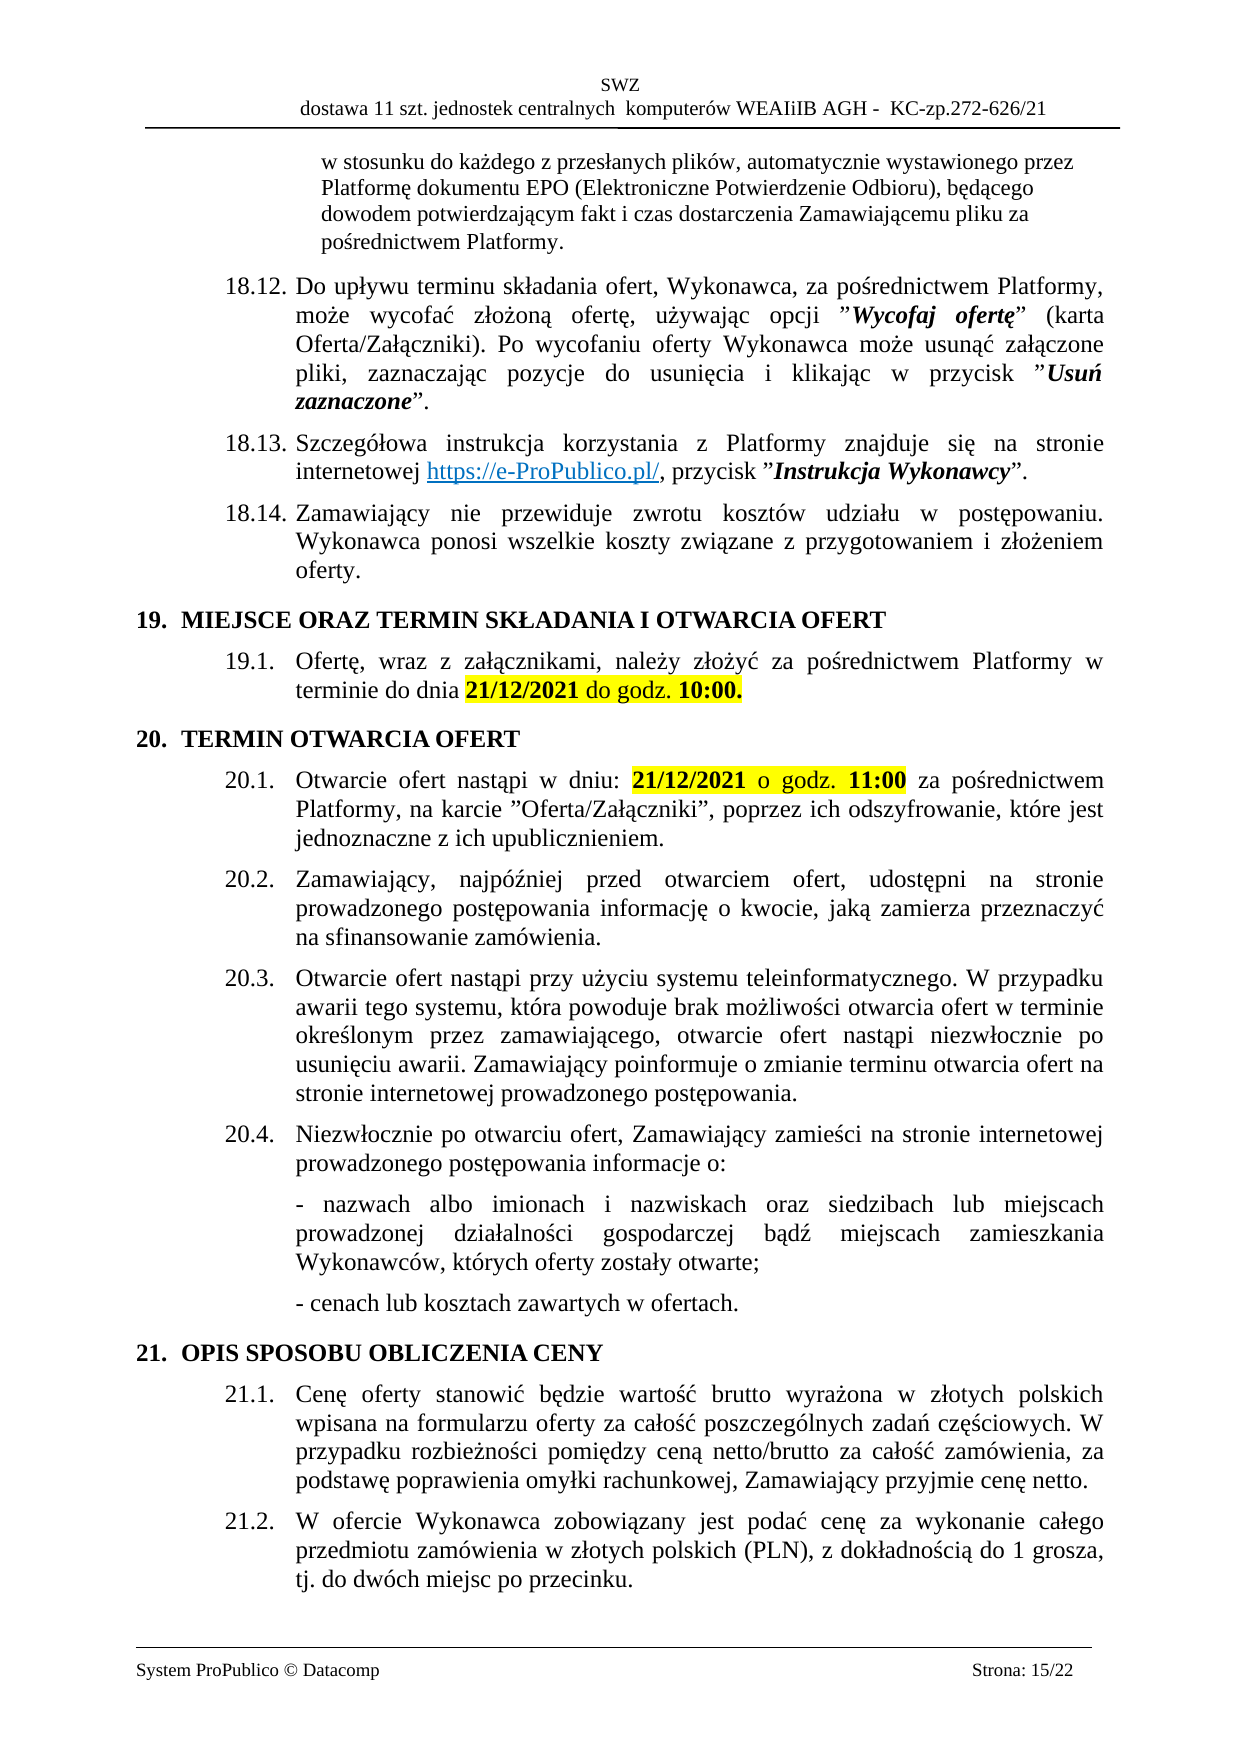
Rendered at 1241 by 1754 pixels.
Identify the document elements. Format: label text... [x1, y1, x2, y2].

list Szczegółowa instrukcja korzystania z Platformy znajduje się na stronie internetowej https://e-ProPublico.pl/, przycisk ”Instrukcja Wykonawcy”. [224, 428, 1104, 485]
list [283, 148, 1104, 255]
list termin otwarcia ofert [136, 724, 1104, 753]
list Miejsce oraz termin składania i otwarcia ofert [136, 605, 1104, 633]
list Ofertę, wraz z załącznikami, należy złożyć za pośrednictwem Platformy w terminie do dnia 21/12/2021 do godz. 10:00. [224, 646, 1104, 703]
list Cenę oferty stanowić będzie wartość brutto wyrażona w złotych polskich wpisana na formularzu oferty za całość poszczególnych zadań częściowych. W przypadku rozbieżności pomiędzy ceną netto/brutto za całość zamówienia, za podstawę poprawienia omyłki rachunkowej, Zamawiający przyjmie cenę netto. [224, 1379, 1104, 1494]
list Zamawiający, najpóźniej przed otwarciem ofert, udostępni na stronie prowadzonego postępowania informację o kwocie, jaką zamierza przeznaczyć na sfinansowanie zamówienia. [224, 864, 1104, 951]
list Opis sposobu obliczenia ceny [136, 1338, 1104, 1366]
text - cenach lub kosztach zawartych w ofertach. [295, 1288, 1104, 1317]
list Otwarcie ofert nastąpi przy użyciu systemu teleinformatycznego. W przypadku awarii tego systemu, która powoduje brak możliwości otwarcia ofert w terminie określonym przez zamawiającego, otwarcie ofert nastąpi niezwłocznie po usunięciu awarii. Zamawiający poinformuje o zmianie terminu otwarcia ofert na stronie internetowej prowadzonego postępowania. [224, 963, 1104, 1107]
list Otwarcie ofert nastąpi w dniu: 21/12/2021 o godz. 11:00 za pośrednictwem Platformy, na karcie ”Oferta/Załączniki”, poprzez ich odszyfrowanie, które jest jednoznaczne z ich upublicznieniem. [224, 766, 1104, 852]
list Niezwłocznie po otwarciu ofert, Zamawiający zamieści na stronie internetowej prowadzonego postępowania informacje o: [224, 1119, 1104, 1177]
list Do upływu terminu składania ofert, Wykonawca, za pośrednictwem Platformy, może wycofać złożoną ofertę, używając opcji ”Wycofaj ofertę” (karta Oferta/Załączniki). Po wycofaniu oferty Wykonawca może usunąć załączone pliki, zaznaczając pozycje do usunięcia i klikając w przycisk ”Usuń zaznaczone”. [224, 271, 1104, 415]
list W ofercie Wykonawca zobowiązany jest podać cenę za wykonanie całego przedmiotu zamówienia w złotych polskich (PLN), z dokładnością do 1 grosza, tj. do dwóch miejsc po przecinku. [224, 1506, 1104, 1593]
text - nazwach albo imionach i nazwiskach oraz siedzibach lub miejscach prowadzonej działalności gospodarczej bądź miejscach zamieszkania Wykonawców, których oferty zostały otwarte; [295, 1189, 1104, 1276]
list Zamawiający nie przewiduje zwrotu kosztów udziału w postępowaniu. Wykonawca ponosi wszelkie koszty związane z przygotowaniem i złożeniem oferty. [224, 498, 1104, 584]
